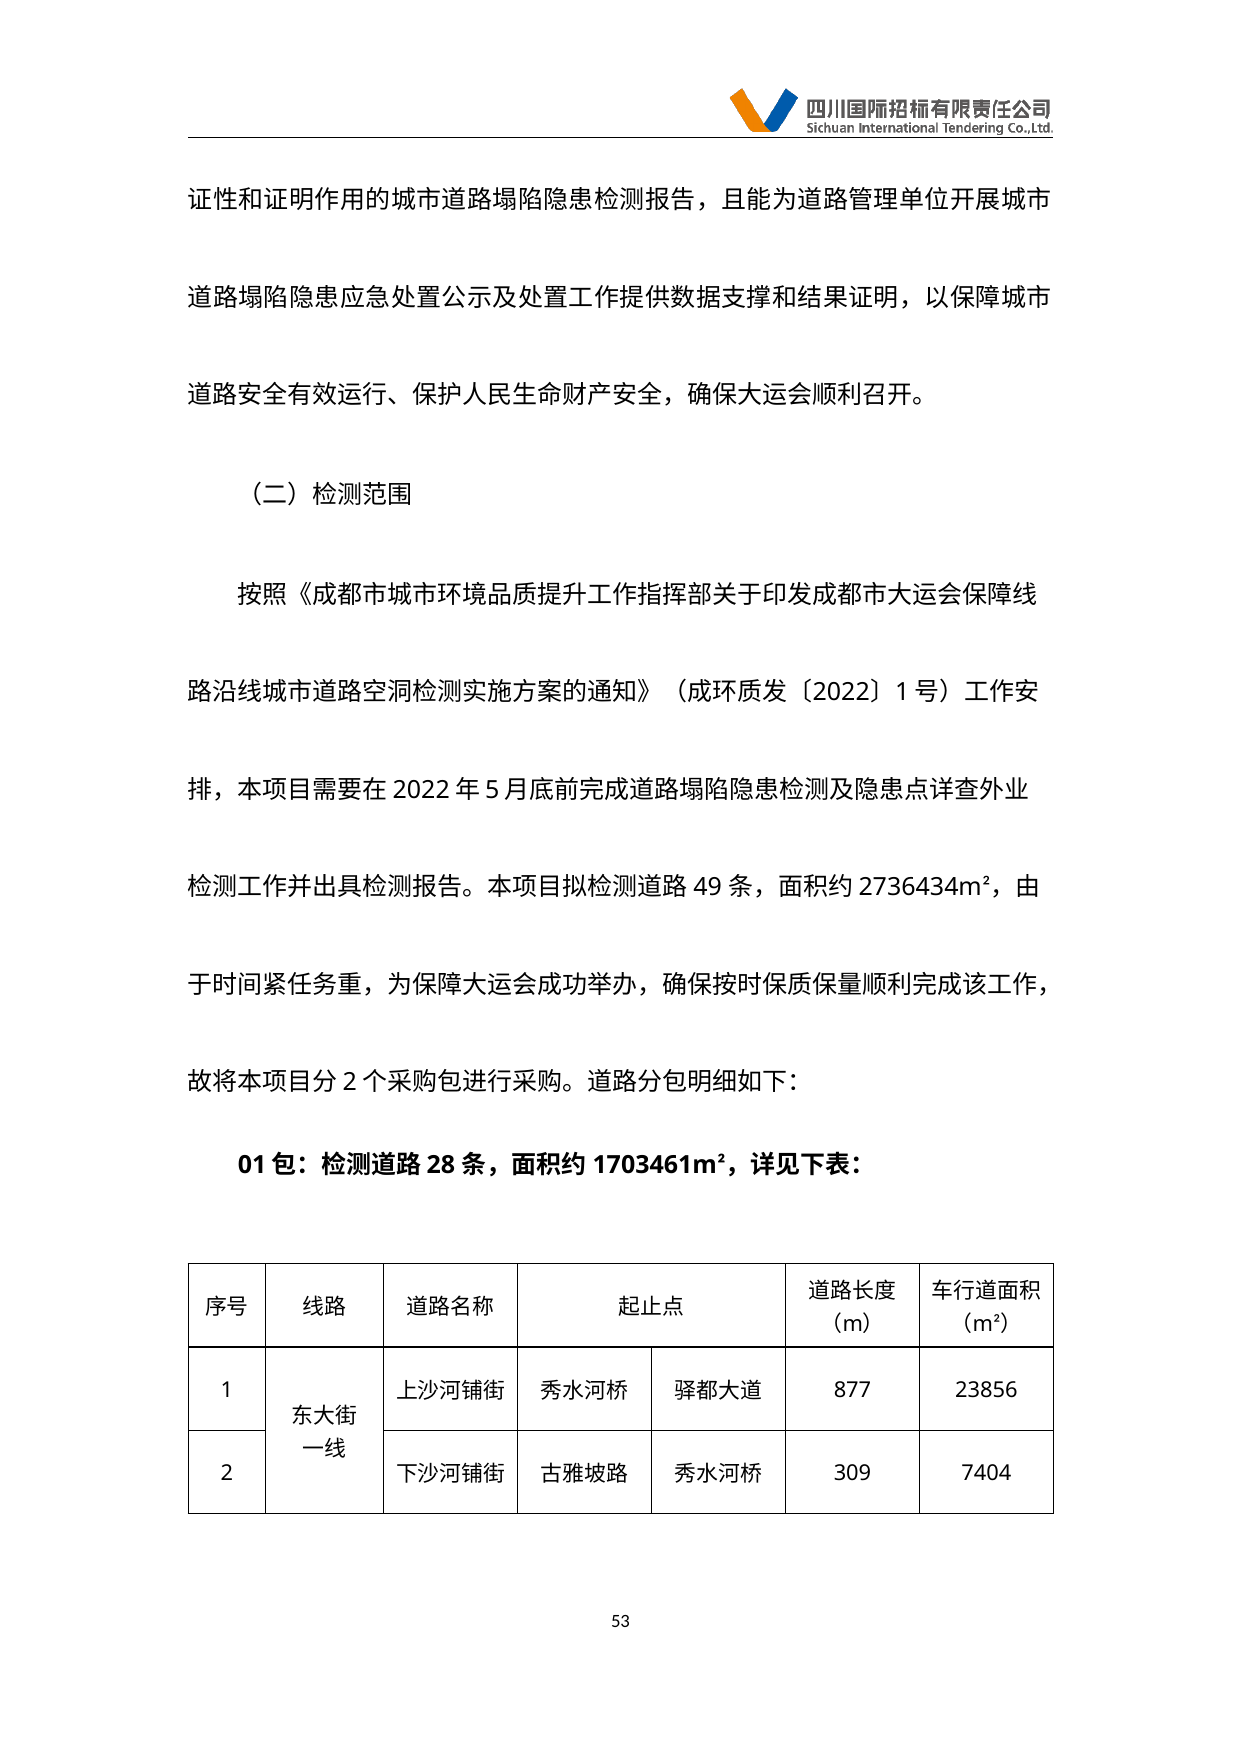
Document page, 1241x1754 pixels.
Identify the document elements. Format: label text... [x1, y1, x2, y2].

table_cell 7404 [920, 1431, 1053, 1513]
table_cell 1 [189, 1348, 265, 1429]
table_cell 下沙河铺街 [384, 1431, 517, 1513]
table_cell 驿都大道 [652, 1348, 785, 1429]
table_cell 877 [786, 1348, 919, 1429]
table_cell 2 [189, 1431, 265, 1513]
table_cell 秀水河桥 [518, 1348, 651, 1429]
table_cell 古雅坡路 [518, 1431, 651, 1513]
text （二）检测范围 [187, 460, 1053, 525]
table_header 线路 [266, 1264, 383, 1346]
picture [729, 88, 1053, 135]
text 01包：检测道路28 条，面积约 1703461m²，详见下表： [187, 1131, 1053, 1196]
table_header 道路名称 [384, 1264, 517, 1346]
table_cell 上沙河铺街 [384, 1348, 517, 1429]
table_cell 秀水河桥 [652, 1431, 785, 1513]
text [187, 165, 1053, 425]
table_cell 23856 [920, 1348, 1053, 1429]
table_header 起止点 [518, 1264, 785, 1346]
table_header 车行道面积（m²） [920, 1264, 1053, 1346]
table_header 序号 [189, 1264, 265, 1346]
table_cell 东大街 一线 [266, 1348, 383, 1513]
table_header 道路长度（m） [786, 1264, 919, 1346]
text 按照《成都市城市环境品质提升工作指挥部关于印发成都市大运会保障线路沿线城市道路空洞检测实施方案的通知》（成环质发〔2022〕1号）工作安排，本项目需要在2022年5月底前完成道路塌陷隐患检测及隐患点详查外业检测工作并出具检测报告。本项目拟检测道路 49 条，面积约2736434m²，由于时间紧任务重，为保障大运会成功举办，确保按时保质保量顺利完成该工作，故将本项目分2个采购包进行采购。道路分包明细如下： [187, 560, 1053, 1112]
table_cell 309 [786, 1431, 919, 1513]
